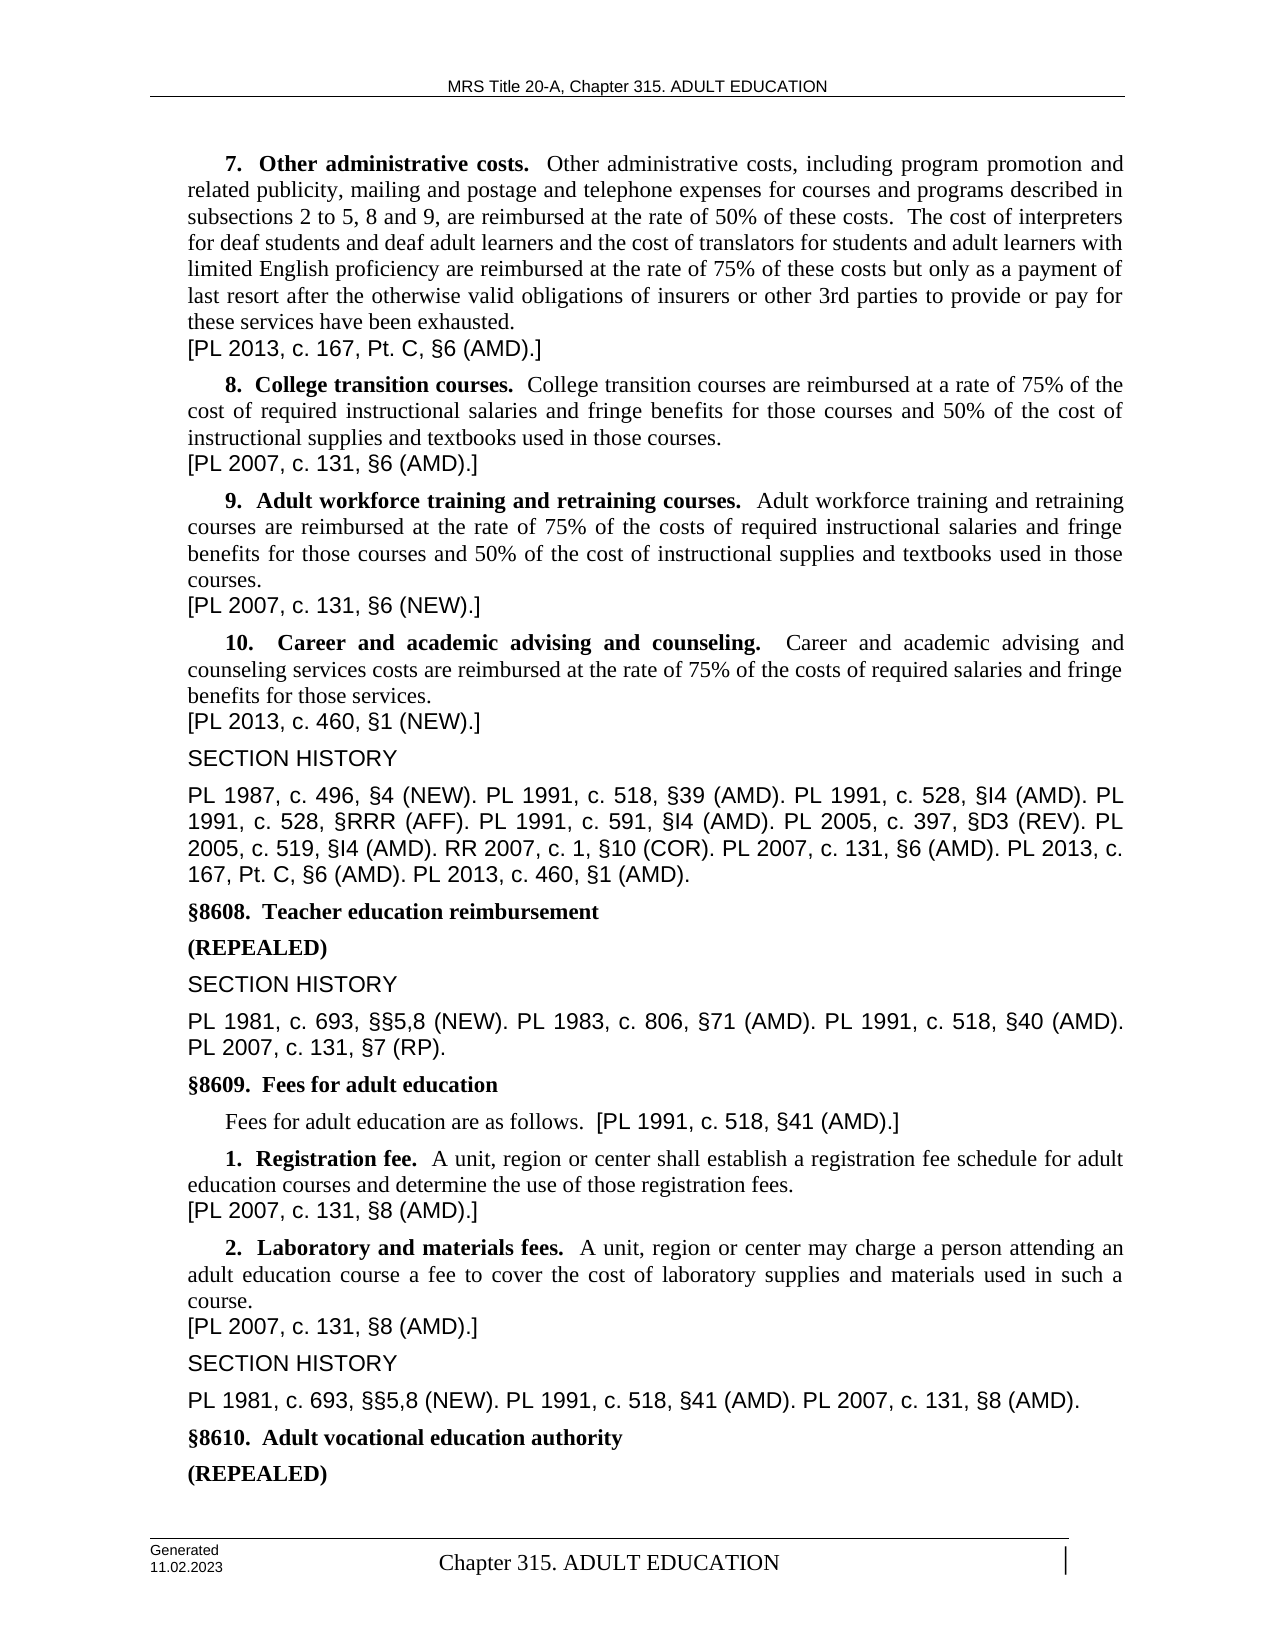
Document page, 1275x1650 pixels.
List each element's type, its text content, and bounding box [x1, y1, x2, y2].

text SECTION HISTORY [187, 1350, 1125, 1376]
text Fees for adult education are as follows. [PL 1991, c. 518, §41 (AMD).] [187, 1108, 1125, 1134]
text §8608. Teacher education reimbursement [187, 898, 1125, 924]
text §8610. Adult vocational education authority [187, 1424, 1125, 1450]
text 10. Career and academic advising and counseling. Career and academic advising and counseling services costs are reimbursed at the rate of 75% of the costs of required salaries and fringe benefits for those services. [187, 629, 1125, 708]
text PL 1981, c. 693, §§5,8 (NEW). PL 1991, c. 518, §41 (AMD). PL 2007, c. 131, §8 (AMD). [187, 1387, 1125, 1413]
text SECTION HISTORY [187, 971, 1125, 998]
text [PL 2013, c. 460, §1 (NEW).] [187, 708, 1125, 735]
text [PL 2007, c. 131, §8 (AMD).] [187, 1313, 1125, 1340]
text [PL 2007, c. 131, §6 (AMD).] [187, 450, 1125, 477]
text SECTION HISTORY [187, 745, 1125, 771]
text PL 1981, c. 693, §§5,8 (NEW). PL 1983, c. 806, §71 (AMD). PL 1991, c. 518, §40 (AMD). PL 2007, c. 131, §7 (RP). [187, 1008, 1125, 1061]
text [PL 2007, c. 131, §8 (AMD).] [187, 1197, 1125, 1224]
text 7. Other administrative costs. Other administrative costs, including program promotion and related publicity, mailing and postage and telephone expenses for courses and programs described in subsections 2 to 5, 8 and 9, are reimbursed at the rate of 50% of these costs. The cost of interpreters for deaf students and deaf adult learners and the cost of translators for students and adult learners with limited English proficiency are reimbursed at the rate of 75% of these costs but only as a payment of last resort after the otherwise valid obligations of insurers or other 3rd parties to provide or pay for these services have been exhausted. [187, 150, 1125, 334]
text (REPEALED) [187, 1460, 1125, 1487]
text [PL 2013, c. 167, Pt. C, §6 (AMD).] [187, 334, 1125, 361]
text 8. College transition courses. College transition courses are reimbursed at a rate of 75% of the cost of required instructional salaries and fringe benefits for those courses and 50% of the cost of instructional supplies and textbooks used in those courses. [187, 371, 1125, 450]
text 9. Adult workforce training and retraining courses. Adult workforce training and retraining courses are reimbursed at the rate of 75% of the costs of required instructional salaries and fringe benefits for those courses and 50% of the cost of instructional supplies and textbooks used in those courses. [187, 487, 1125, 592]
text (REPEALED) [187, 934, 1125, 961]
text 2. Laboratory and materials fees. A unit, region or center may charge a person attending an adult education course a fee to cover the cost of laboratory supplies and materials used in such a course. [187, 1234, 1125, 1313]
text PL 1987, c. 496, §4 (NEW). PL 1991, c. 518, §39 (AMD). PL 1991, c. 528, §I4 (AMD). PL 1991, c. 528, §RRR (AFF). PL 1991, c. 591, §I4 (AMD). PL 2005, c. 397, §D3 (REV). PL 2005, c. 519, §I4 (AMD). RR 2007, c. 1, §10 (COR). PL 2007, c. 131, §6 (AMD). PL 2013, c. 167, Pt. C, §6 (AMD). PL 2013, c. 460, §1 (AMD). [187, 782, 1125, 887]
text 1. Registration fee. A unit, region or center shall establish a registration fee schedule for adult education courses and determine the use of those registration fees. [187, 1145, 1125, 1197]
text [PL 2007, c. 131, §6 (NEW).] [187, 592, 1125, 619]
text §8609. Fees for adult education [187, 1071, 1125, 1097]
